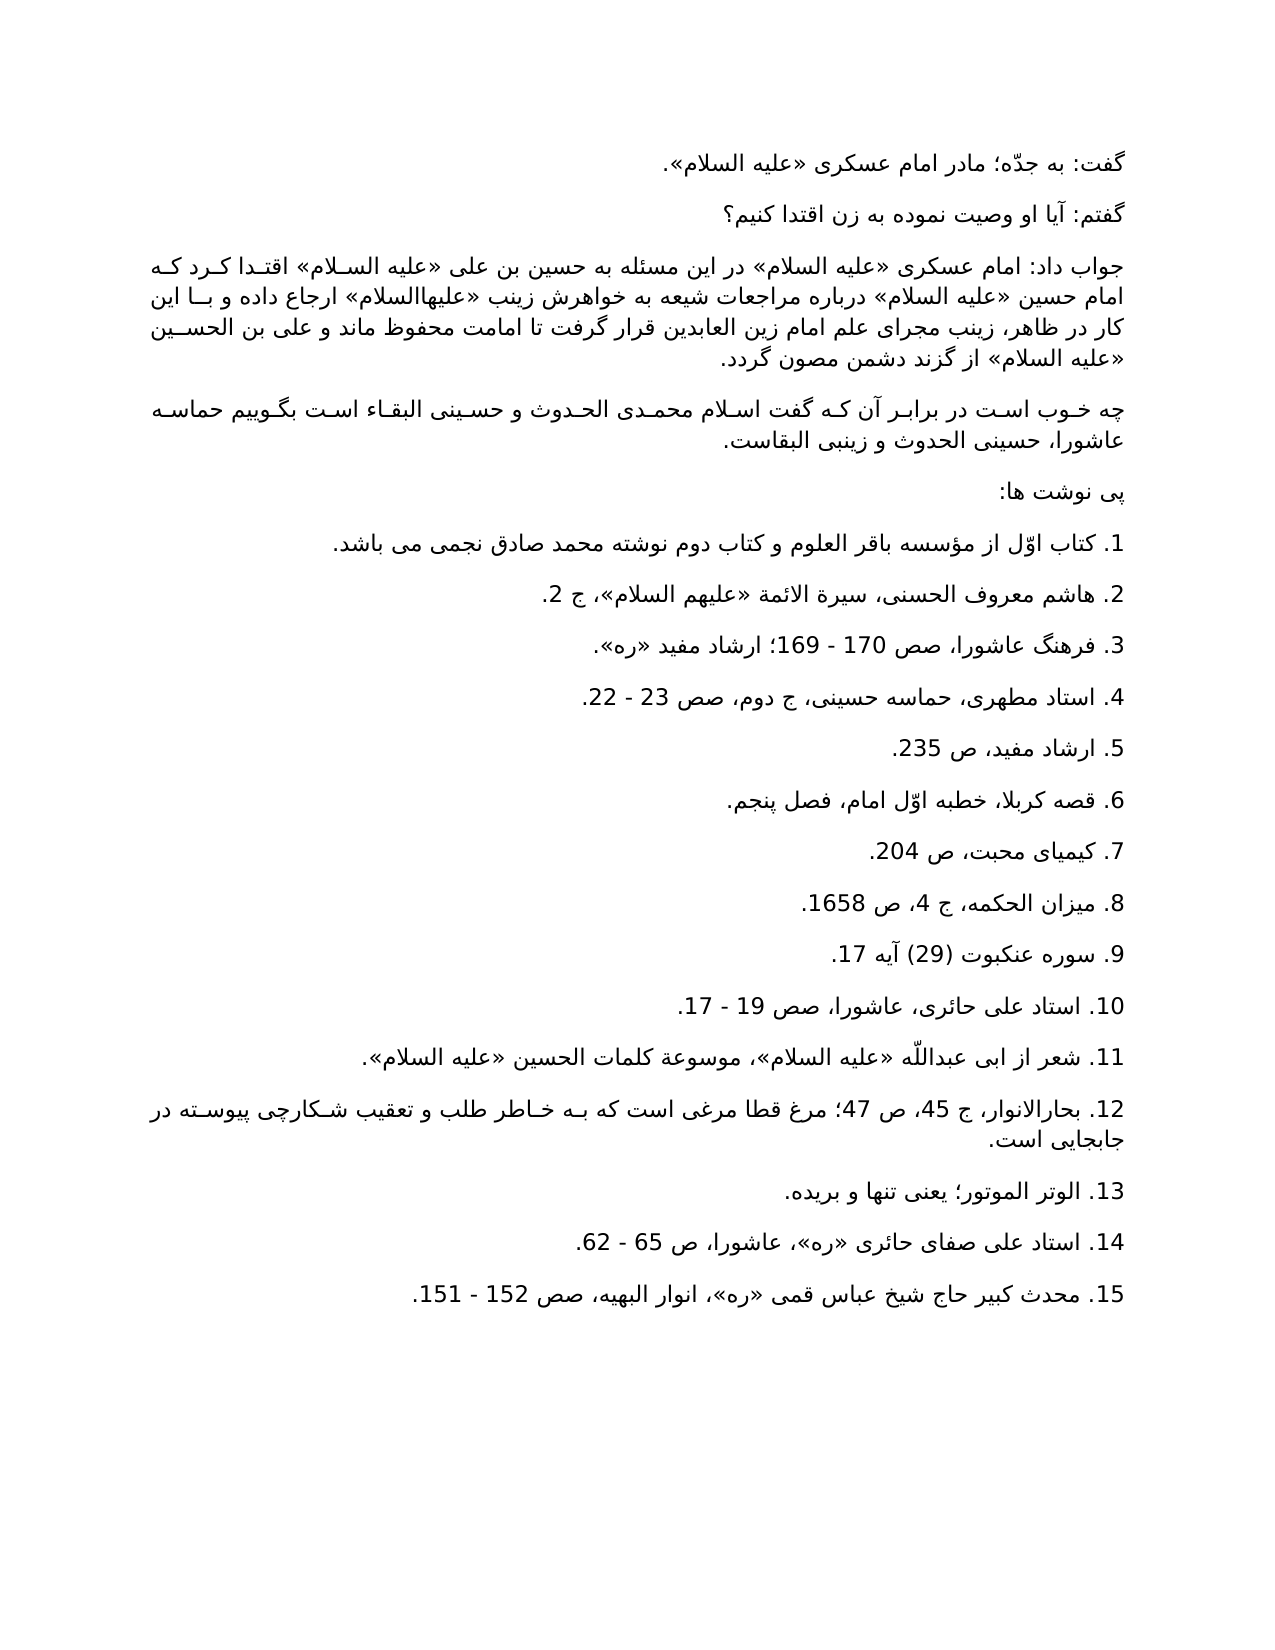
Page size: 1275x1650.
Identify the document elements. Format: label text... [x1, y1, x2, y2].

text 11. شعر از ابی عبداللّه «علیه السلام»، موسوعة کلمات الحسین «علیه السلام». [150, 1044, 1125, 1071]
text 4. استاد مطهری، حماسه حسینی، ج دوم، صص 23 - 22. [150, 684, 1125, 711]
text 6. قصه کربلا، خطبه اوّل امام، فصل پنجم. [150, 787, 1125, 814]
text جواب داد: امام عسکری «علیه السلام» در این مسئله به حسین بن علی «علیه السلام» اقتدا کرد که امام حسین «علیه السلام» درباره مراجعات شیعه به خواهرش زینب «علیهاالسلام» ارجاع داده و با این کار در ظاهر، زینب مجرای علم امام زین العابدین قرار گرفت تا امامت محفوظ ماند و علی بن الحسین «علیه السلام» از گزند دشمن مصون گردد. [150, 253, 1125, 371]
text گفتم: آیا او وصیت نموده به زن اقتدا کنیم؟ [150, 201, 1125, 228]
text 10. استاد علی حائری، عاشورا، صص 19 - 17. [150, 993, 1125, 1019]
text 3. فرهنگ عاشورا، صص 170 - 169؛ ارشاد مفید «ره». [150, 633, 1125, 659]
text 8. میزان الحکمه، ج 4، ص 1658. [150, 890, 1125, 917]
text 13. الوتر الموتور؛ یعنی تنها و بریده. [150, 1178, 1125, 1204]
text 7. کیمیای محبت، ص 204. [150, 838, 1125, 865]
text 12. بحارالانوار، ج 45، ص 47؛ مرغ قطا مرغی است که به خاطر طلب و تعقیب شکارچی پیوسته در جابجایی است. [150, 1096, 1125, 1153]
text 1. کتاب اوّل از مؤسسه باقر العلوم و کتاب دوم نوشته محمد صادق نجمی می باشد. [150, 530, 1125, 556]
text 2. هاشم معروف الحسنی، سیرة الائمة «علیهم السلام»، ج 2. [150, 581, 1125, 608]
text 15. محدث کبیر حاج شیخ عباس قمی «ره»، انوار البهیه، صص 152 - 151. [150, 1281, 1125, 1307]
text 5. ارشاد مفید، ص 235. [150, 736, 1125, 762]
text 9. سوره عنکبوت (29) آیه 17. [150, 941, 1125, 968]
text گفت: به جدّه؛ مادر امام عسکری «علیه السلام». [150, 150, 1125, 177]
text 14. استاد علی صفای حائری «ره»، عاشورا، ص 65 - 62. [150, 1229, 1125, 1256]
text چه خوب است در برابر آن که گفت اسلام محمدی الحدوث و حسینی البقاء است بگوییم حماسه عاشورا، حسینی الحدوث و زینبی البقاست. [150, 396, 1125, 453]
text پی نوشت ها: [150, 478, 1125, 505]
